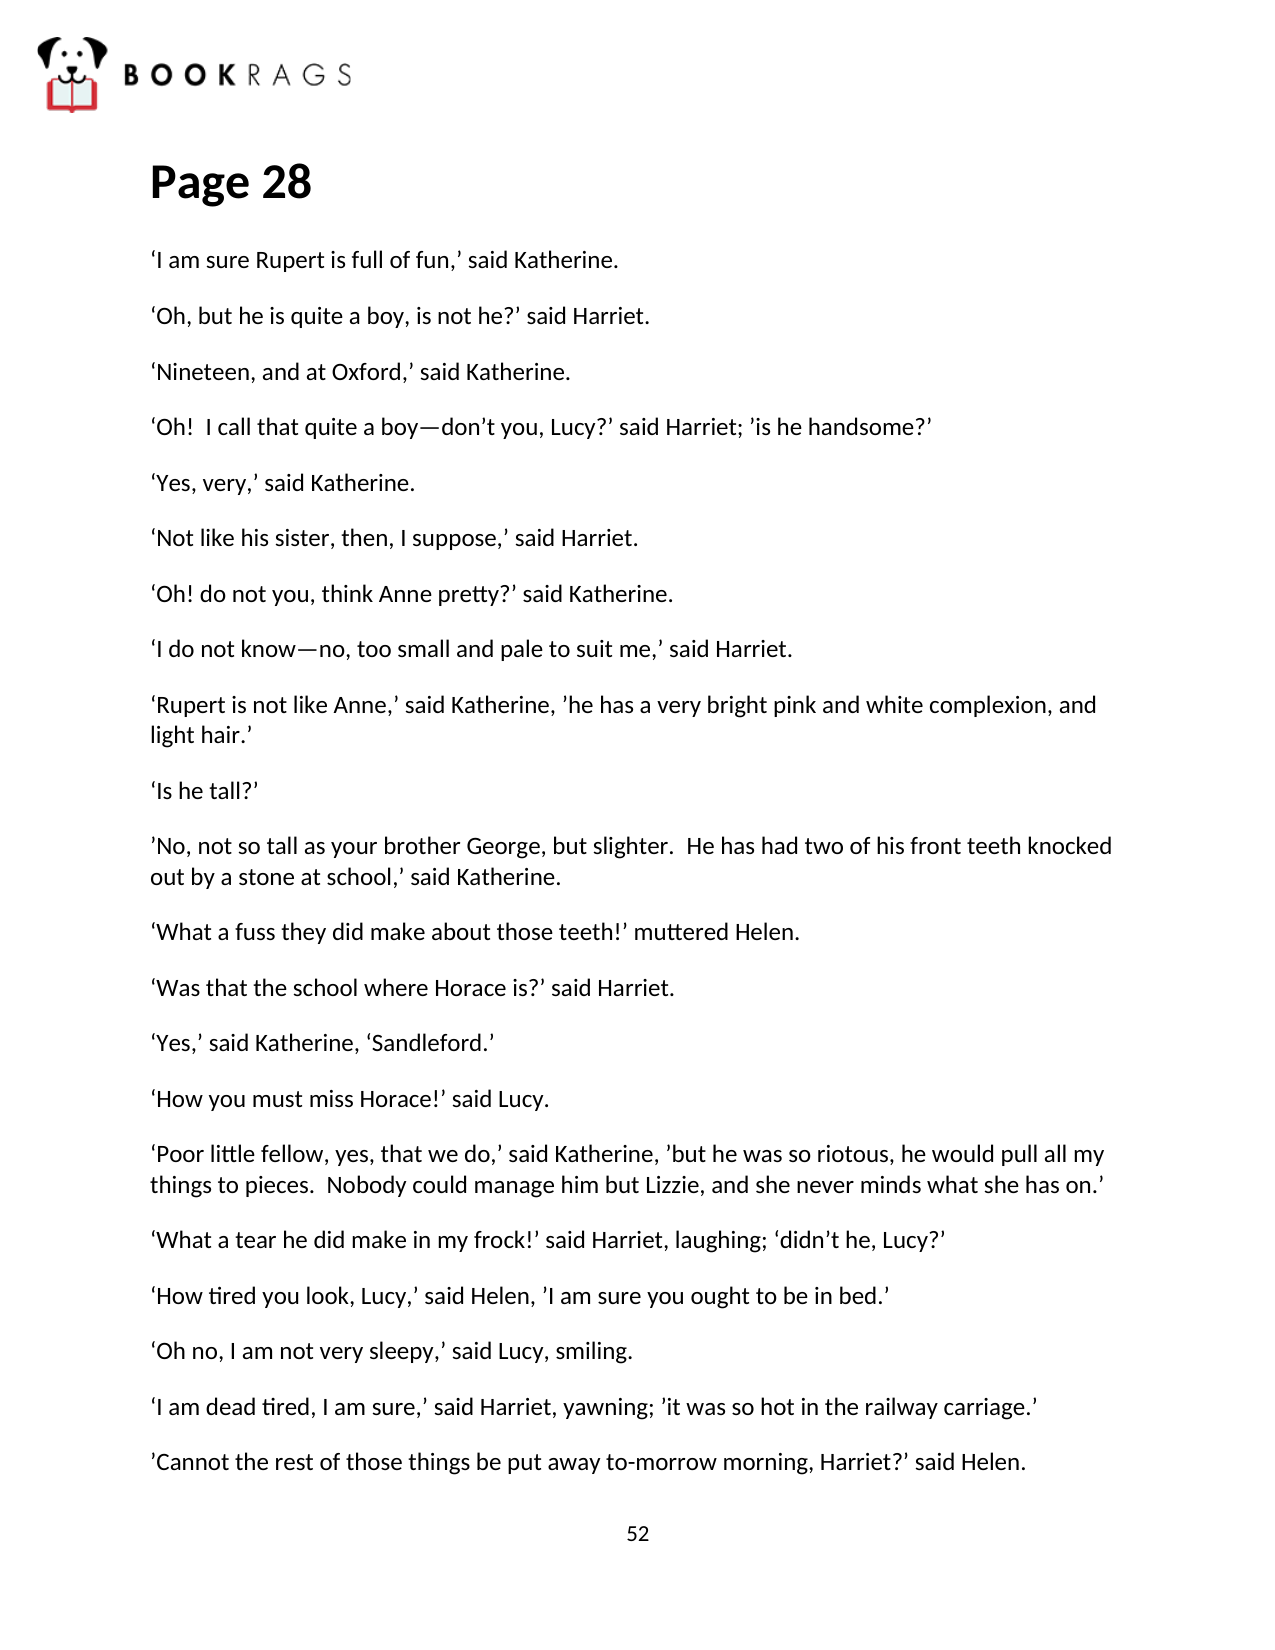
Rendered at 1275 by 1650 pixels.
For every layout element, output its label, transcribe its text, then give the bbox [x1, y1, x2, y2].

text ‘I do not know—­no, too small and pale to suit me,’ said Harriet. [150, 633, 1125, 664]
text ‘What a fuss they did make about those teeth!’ muttered Helen. [150, 916, 1125, 947]
text ‘Is he tall?’ [150, 775, 1125, 805]
text ‘Yes,’ said Katherine, ‘Sandleford.’ [150, 1027, 1125, 1058]
text ‘I am sure Rupert is full of fun,’ said Katherine. [150, 244, 1125, 275]
text ’Cannot the rest of those things be put away to-morrow morning, Harriet?’ said Helen. [150, 1447, 1125, 1477]
text ’No, not so tall as your brother George, but slighter. He has had two of his front teeth knocked out by a stone at school,’ said Katherine. [150, 830, 1125, 891]
text ‘Was that the school where Horace is?’ said Harriet. [150, 972, 1125, 1002]
text ‘Oh no, I am not very sleepy,’ said Lucy, smiling. [150, 1336, 1125, 1366]
text ‘Not like his sister, then, I suppose,’ said Harriet. [150, 522, 1125, 553]
text ‘Oh, but he is quite a boy, is not he?’ said Harriet. [150, 300, 1125, 331]
text ‘How you must miss Horace!’ said Lucy. [150, 1083, 1125, 1113]
text ‘Rupert is not like Anne,’ said Katherine, ’he has a very bright pink and white complexion, and light hair.’ [150, 689, 1125, 750]
text ‘Oh! do not you, think Anne pretty?’ said Katherine. [150, 578, 1125, 608]
text ‘I am dead tired, I am sure,’ said Harriet, yawning; ’it was so hot in the railway carriage.’ [150, 1391, 1125, 1422]
text ‘What a tear he did make in my frock!’ said Harriet, laughing; ‘didn’t he, Lucy?’ [150, 1224, 1125, 1255]
text ‘Nineteen, and at Oxford,’ said Katherine. [150, 356, 1125, 386]
text ‘Poor little fellow, yes, that we do,’ said Katherine, ’but he was so riotous, he would pull all my things to pieces. Nobody could manage him but Lizzie, and she never minds what she has on.’ [150, 1138, 1125, 1199]
picture [37, 37, 351, 113]
text ‘Yes, very,’ said Katherine. [150, 467, 1125, 497]
text ‘How tired you look, Lucy,’ said Helen, ’I am sure you ought to be in bed.’ [150, 1280, 1125, 1311]
text ‘Oh! I call that quite a boy—­don’t you, Lucy?’ said Harriet; ’is he handsome?’ [150, 411, 1125, 442]
text Page 28 [150, 150, 1125, 211]
